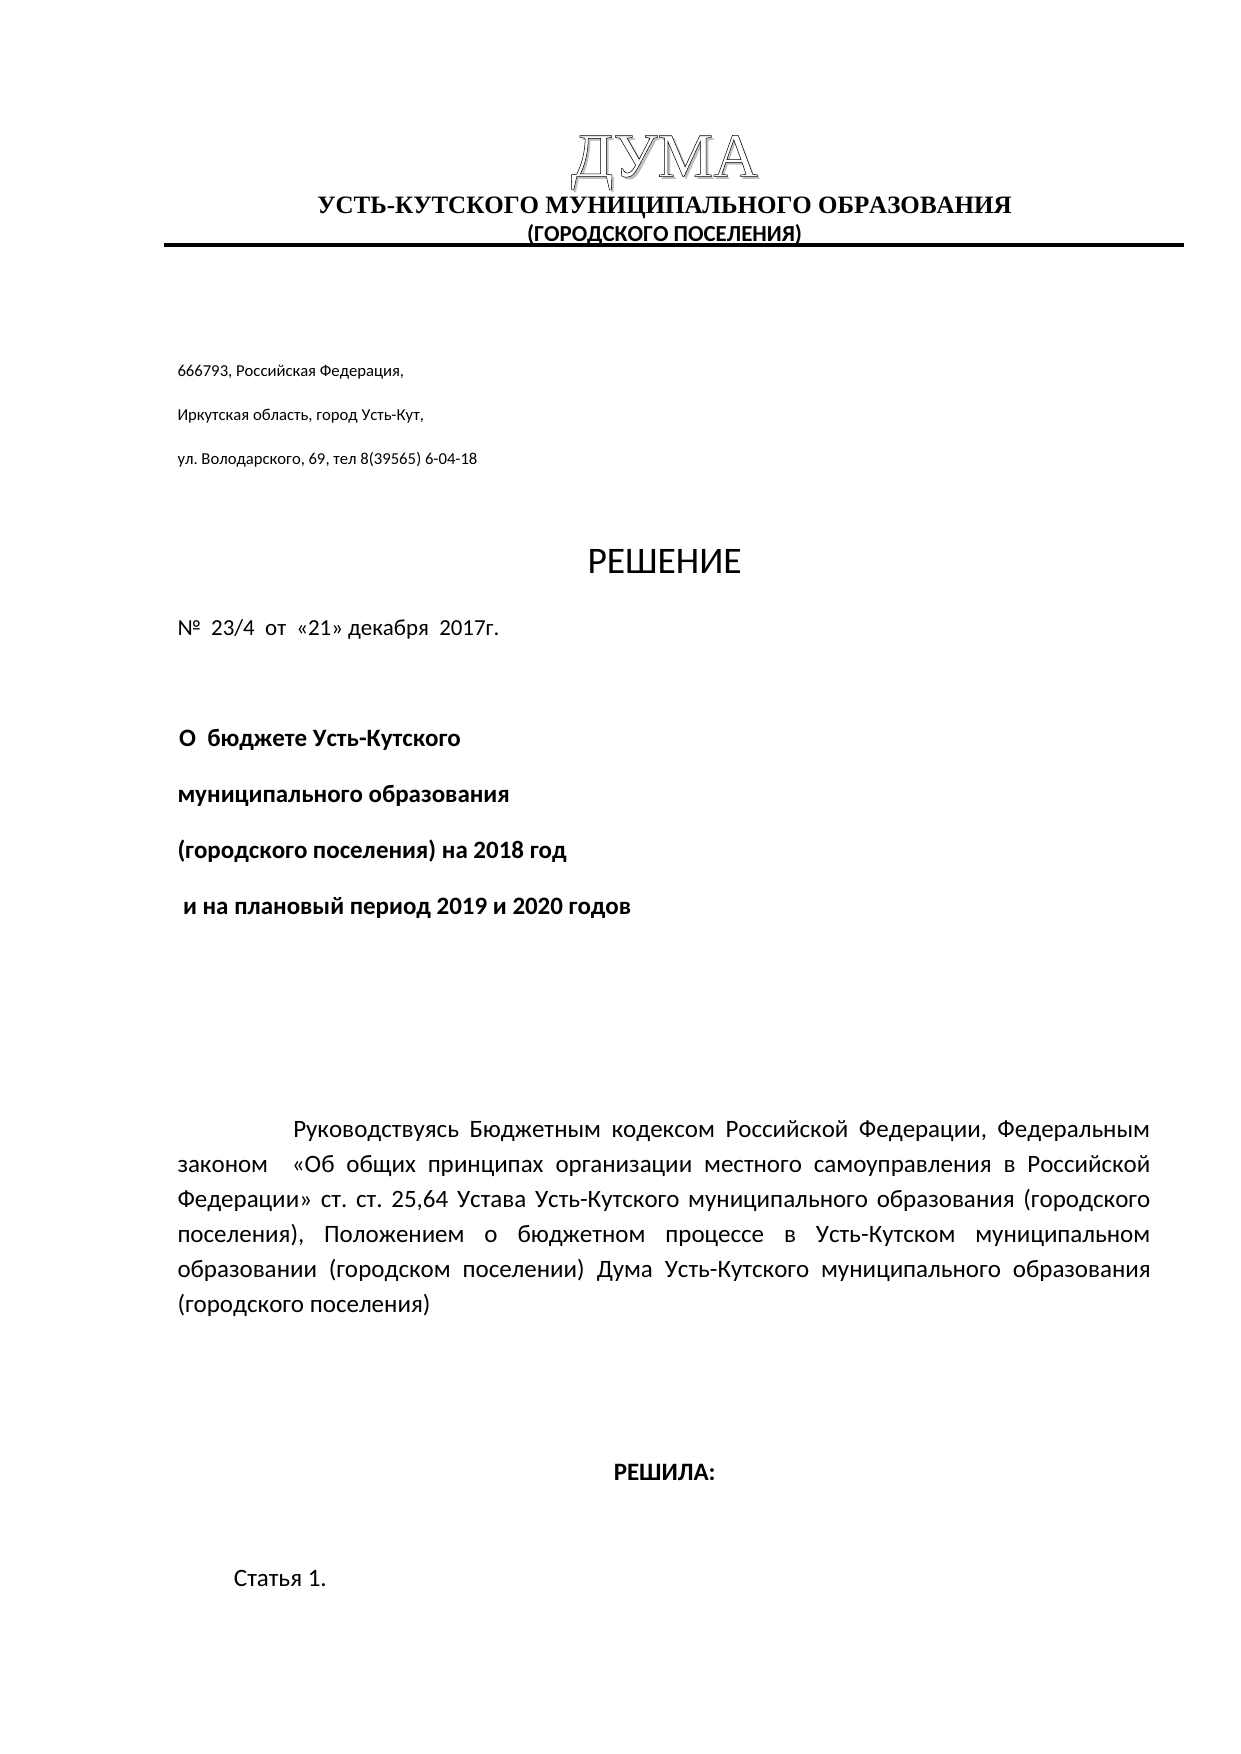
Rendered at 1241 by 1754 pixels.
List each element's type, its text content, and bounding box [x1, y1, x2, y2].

text муниципального образования [177, 778, 1152, 809]
text РЕШИЛА: [177, 1456, 1152, 1486]
text и на плановый период 2019 и 2020 годов [177, 890, 1152, 921]
title ДУМА [177, 118, 1152, 190]
text (ГОРОДСКОГО ПОСЕЛЕНИЯ) [177, 219, 1152, 243]
text № 23/4 от «21» декабря 2017г. [177, 613, 1152, 641]
text Руководствуясь Бюджетным кодексом Российской Федерации, Федеральным законом «Об общих принципах организации местного самоуправления в Российской Федерации» ст. ст. 25,64 Устава Усть-Кутского муниципального образования (городского поселения), Положением о бюджетном процессе в Усть-Кутском муниципальном образовании (городском поселении) Дума Усть-Кутского муниципального образования (городского поселения) [177, 1113, 1152, 1319]
text Статья 1. [177, 1562, 1152, 1592]
text 666793, Российская Федерация, [177, 360, 1152, 381]
text О бюджете Усть-Кутского [179, 723, 1152, 753]
text РЕШЕНИЕ [177, 537, 1152, 583]
text ул. Володарского, 69, тел 8(39565) 6-04-18 [177, 448, 1152, 469]
text (городского поселения) на 2018 год [177, 834, 1152, 865]
text Иркутская область, город Усть-Кут, [177, 404, 1152, 425]
subtitle УСТЬ-КУТСКОГО МУНИЦИПАЛЬНОГО ОБРАЗОВАНИЯ [177, 190, 1152, 219]
